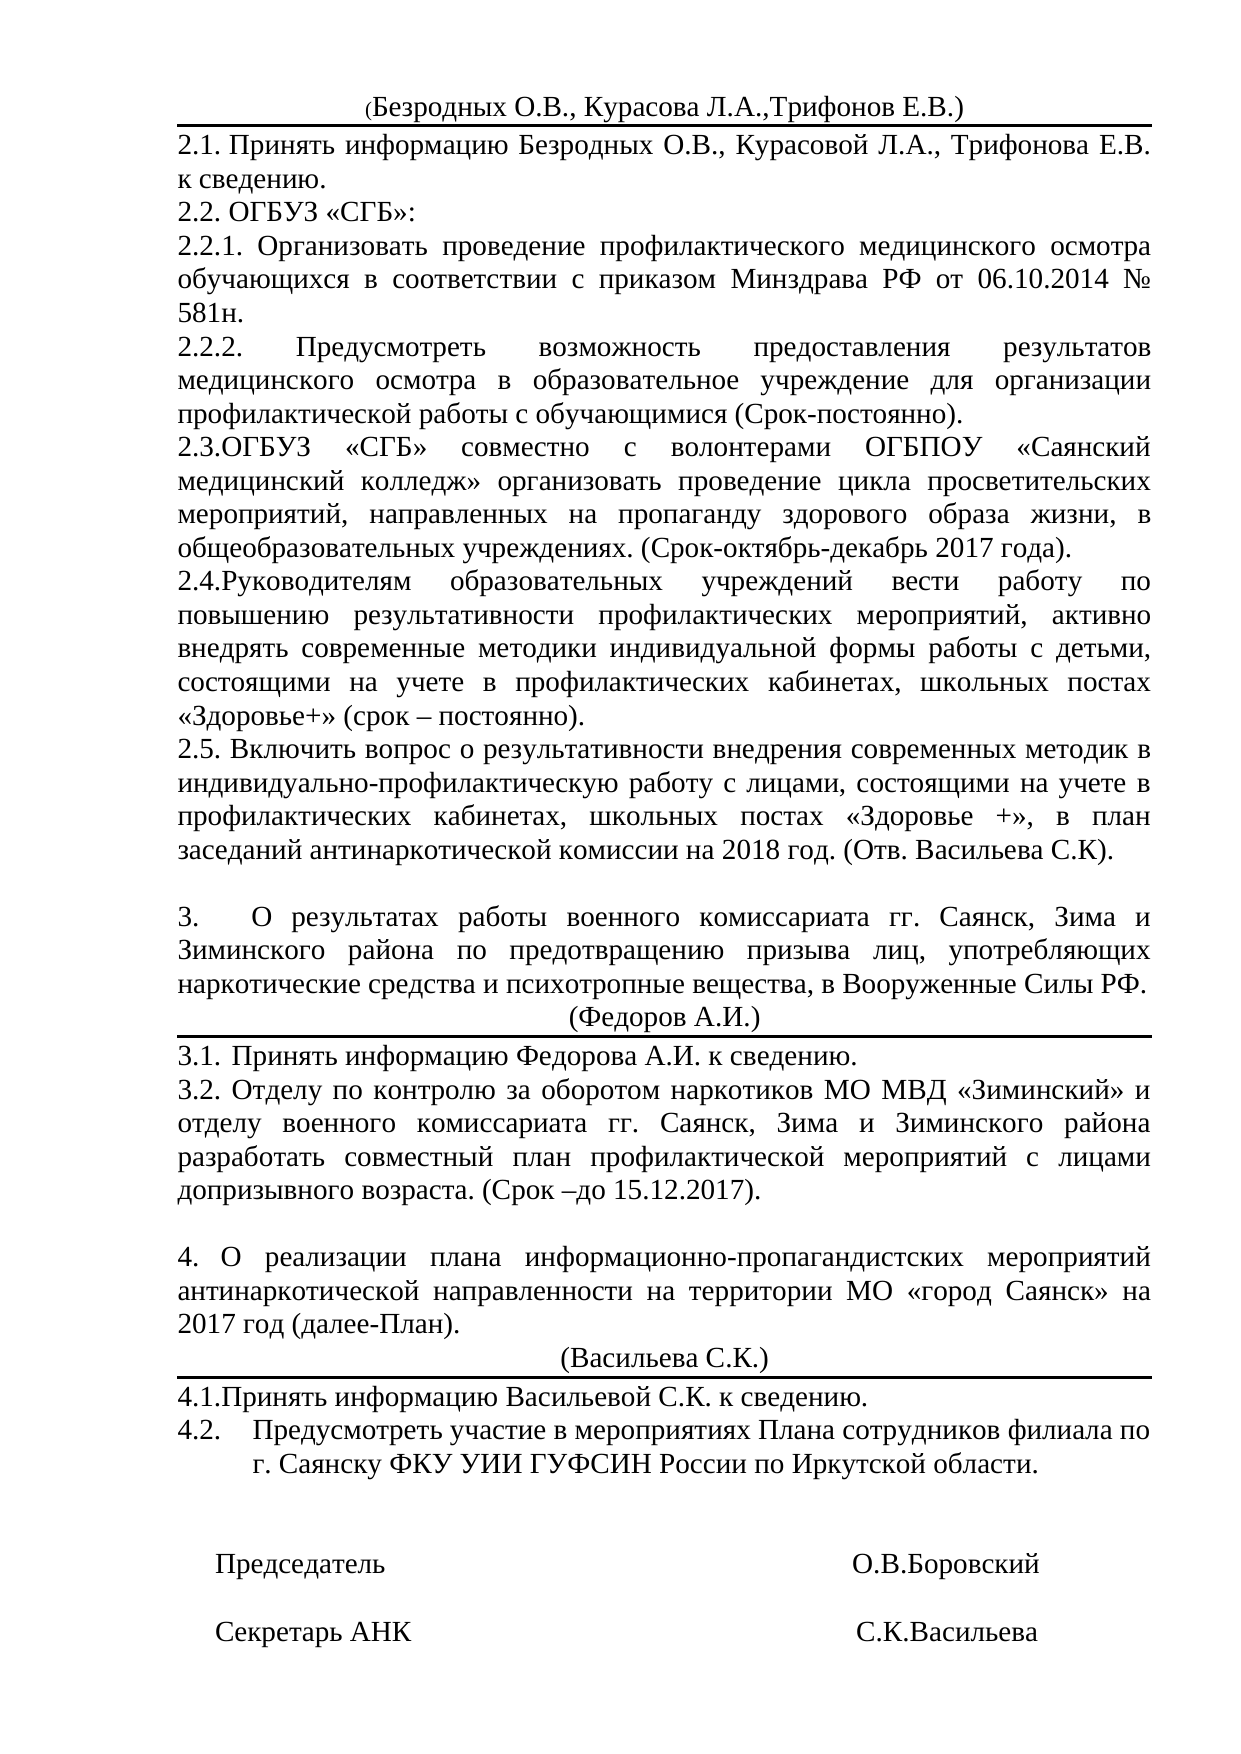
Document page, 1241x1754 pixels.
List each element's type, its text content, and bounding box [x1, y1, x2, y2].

text Секретарь АНК С.К.Васильева [215, 1614, 1152, 1647]
text (Васильева С.К.) [177, 1340, 1152, 1376]
text Председатель О.В.Боровский [215, 1547, 1152, 1580]
text 3.2. Отделу по контролю за оборотом наркотиков МО МВД «Зиминский» и отделу военного комиссариата гг. Саянск, Зима и Зиминского района разработать совместный план профилактической мероприятий с лицами допризывного возраста. (Срок –до 15.12.2017). [177, 1072, 1152, 1206]
text 2.3.ОГБУЗ «СГБ» совместно с волонтерами ОГБПОУ «Саянский медицинский колледж» организовать проведение цикла просветительских мероприятий, направленных на пропаганду здорового образа жизни, в общеобразовательных учреждениях. (Срок-октябрь-декабрь 2017 года). [177, 429, 1152, 563]
text (Безродных О.В., Курасова Л.А.,Трифонов Е.В.) [177, 89, 1152, 124]
text 2.4.Руководителям образовательных учреждений вести работу по повышению результативности профилактических мероприятий, активно внедрять современные методики индивидуальной формы работы с детьми, состоящими на учете в профилактических кабинетах, школьных постах «Здоровье+» (срок – постоянно). [177, 563, 1152, 731]
text 2.2.2. Предусмотреть возможность предоставления результатов медицинского осмотра в образовательное учреждение для организации профилактической работы с обучающимися (Срок-постоянно). [177, 329, 1152, 429]
text 2.5. Включить вопрос о результативности внедрения современных методик в индивидуально-профилактическую работу с лицами, состоящими на учете в профилактических кабинетах, школьных постах «Здоровье +», в план заседаний антинаркотической комиссии на 2018 год. (Отв. Васильева С.К). [177, 731, 1152, 865]
text 2.2.1. Организовать проведение профилактического медицинского осмотра обучающихся в соответствии с приказом Минздрава РФ от 06.10.2014 № 581н. [177, 228, 1152, 329]
text 2.2. ОГБУЗ «СГБ»: [177, 194, 1152, 228]
list Предусмотреть участие в мероприятиях Плана сотрудников филиала по г. Саянску ФКУ УИИ ГУФСИН России по Иркутской области. [177, 1412, 1152, 1479]
text 4. О реализации плана информационно-пропагандистских мероприятий антинаркотической направленности на территории МО «город Саянск» на 2017 год (далее-План). [177, 1239, 1152, 1340]
text (Федоров А.И.) [177, 999, 1152, 1035]
text 3. О результатах работы военного комиссариата гг. Саянск, Зима и Зиминского района по предотвращению призыва лиц, употребляющих наркотические средства и психотропные вещества, в Вооруженные Силы РФ. [177, 899, 1152, 999]
text 2.1. Принять информацию Безродных О.В., Курасовой Л.А., Трифонова Е.В. к сведению. [177, 127, 1152, 194]
text 4.1.Принять информацию Васильевой С.К. к сведению. [177, 1379, 1152, 1412]
text 3.1. Принять информацию Федорова А.И. к сведению. [177, 1038, 1152, 1072]
